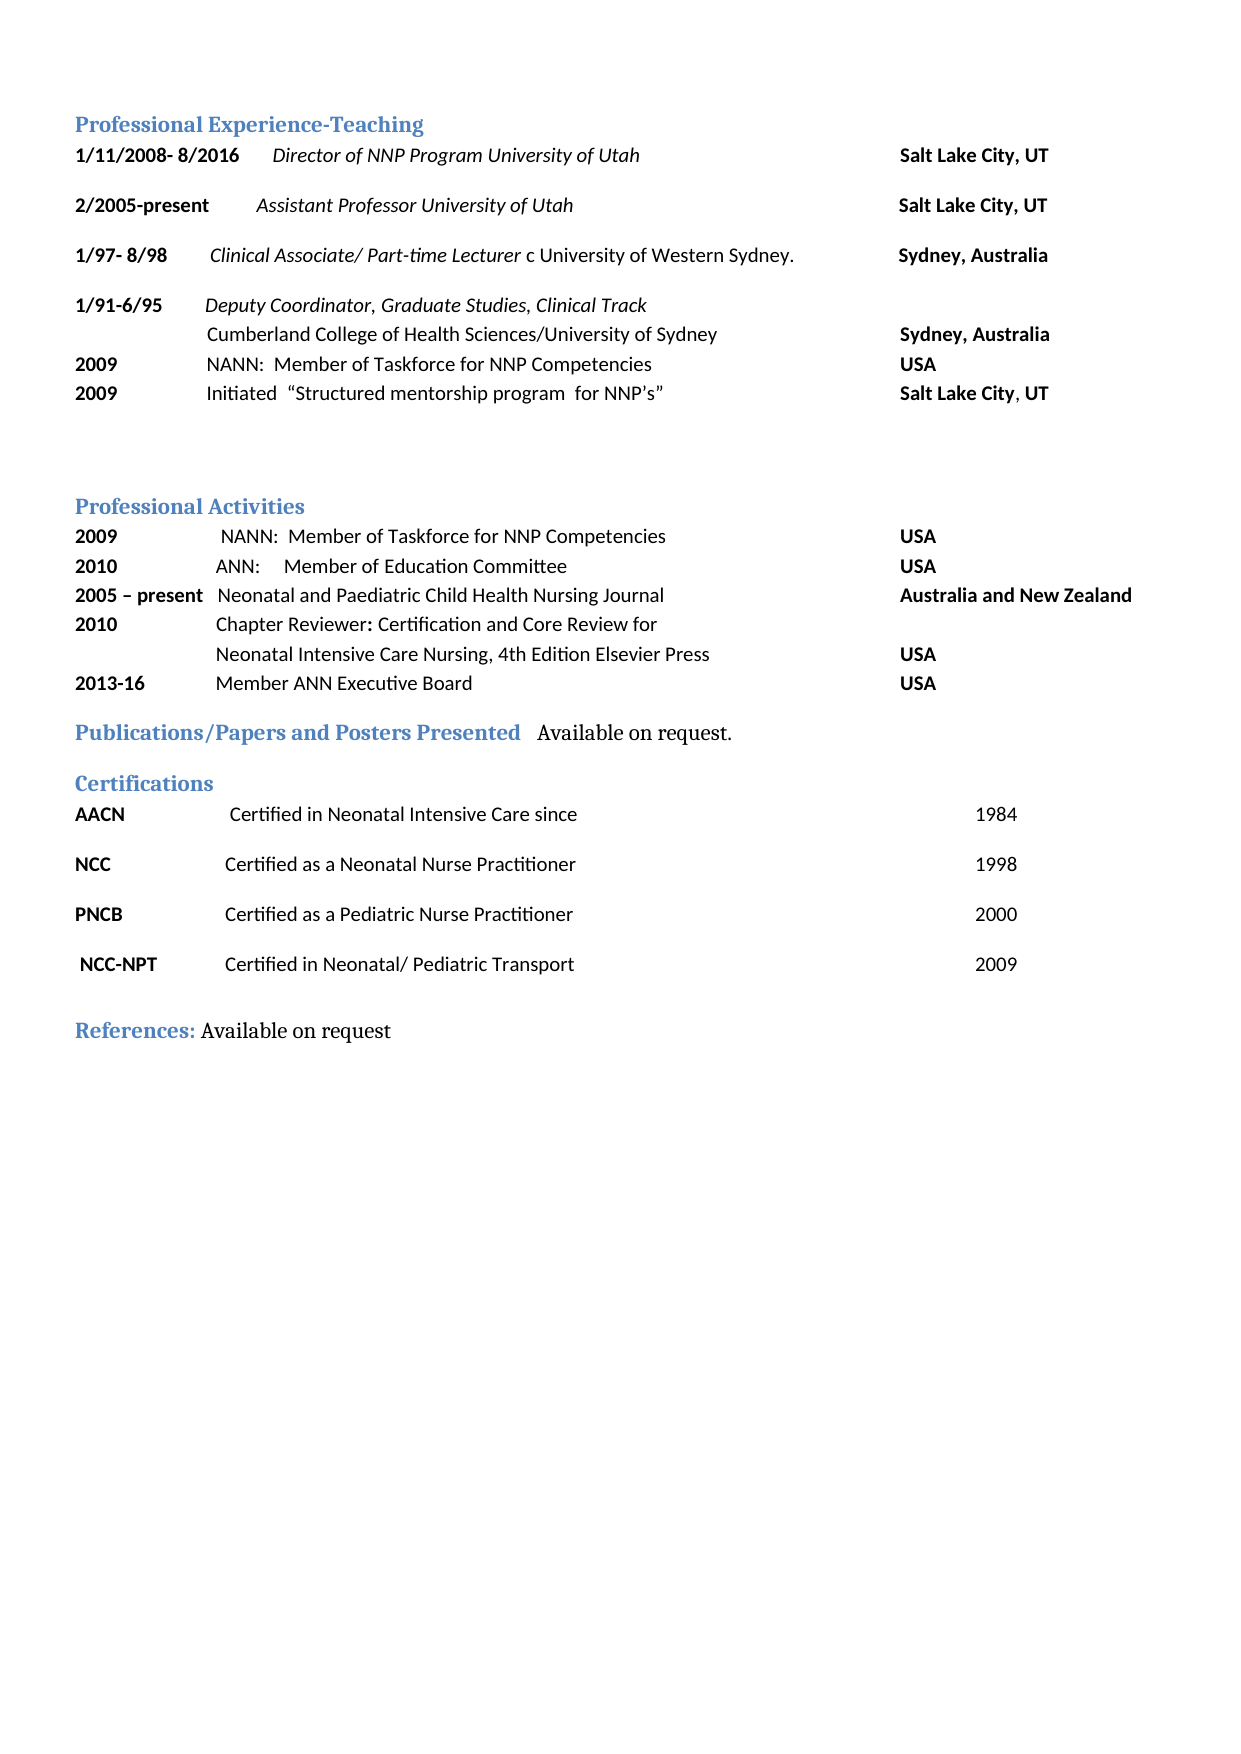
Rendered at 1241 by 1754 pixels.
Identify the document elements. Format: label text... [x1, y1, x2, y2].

text 2009 NANN: Member of Taskforce for NNP Competencies USA [75, 351, 1165, 376]
text 2013-16 Member ANN Executive Board USA [75, 670, 1165, 695]
subtitle Certifications [75, 771, 1165, 797]
text 1/11/2008- 8/2016 Director of NNP Program University of Utah Salt Lake City, UT [75, 142, 1165, 168]
text 1/97- 8/98 Clinical Associate/ Part-time Lecturer c University of Western Sydney. Sydney, Australia [75, 242, 1165, 268]
text AACN Certified in Neonatal Intensive Care since 1984 [75, 801, 1165, 827]
text 2005 – present Neonatal and Paediatric Child Health Nursing Journal Australia and New Zealand [75, 582, 1165, 607]
subtitle Professional Experience-Teaching [75, 112, 1165, 139]
text Cumberland College of Health Sciences/University of Sydney Sydney, Australia [75, 322, 1165, 347]
text 2009 Initiated “Structured mentorship program for NNP’s” Salt Lake City, UT [75, 380, 1165, 405]
text NCC-NPT Certified in Neonatal/ Pediatric Transport 2009 [75, 951, 1165, 977]
subtitle Professional Activities [75, 493, 1165, 520]
text 2010 Chapter Reviewer: Certification and Core Review for [75, 611, 1165, 637]
text 2/2005-present Assistant Professor University of Utah Salt Lake City, UT [75, 192, 1165, 218]
text 1/91-6/95 Deputy Coordinator, Graduate Studies, Clinical Track [75, 292, 1165, 318]
subtitle References: Available on request [75, 1018, 1165, 1044]
text NCC Certified as a Neonatal Nurse Practitioner 1998 [75, 851, 1165, 877]
text 2009 NANN: Member of Taskforce for NNP Competencies USA [75, 524, 1165, 549]
subtitle Publications/Papers and Posters Presented Available on request. [75, 720, 1165, 746]
text 2010 ANN: Member of Education Committee USA [75, 553, 1165, 578]
text PNCB Certified as a Pediatric Nurse Practitioner 2000 [75, 901, 1165, 927]
text Neonatal Intensive Care Nursing, 4th Edition Elsevier Press USA [75, 641, 1165, 666]
